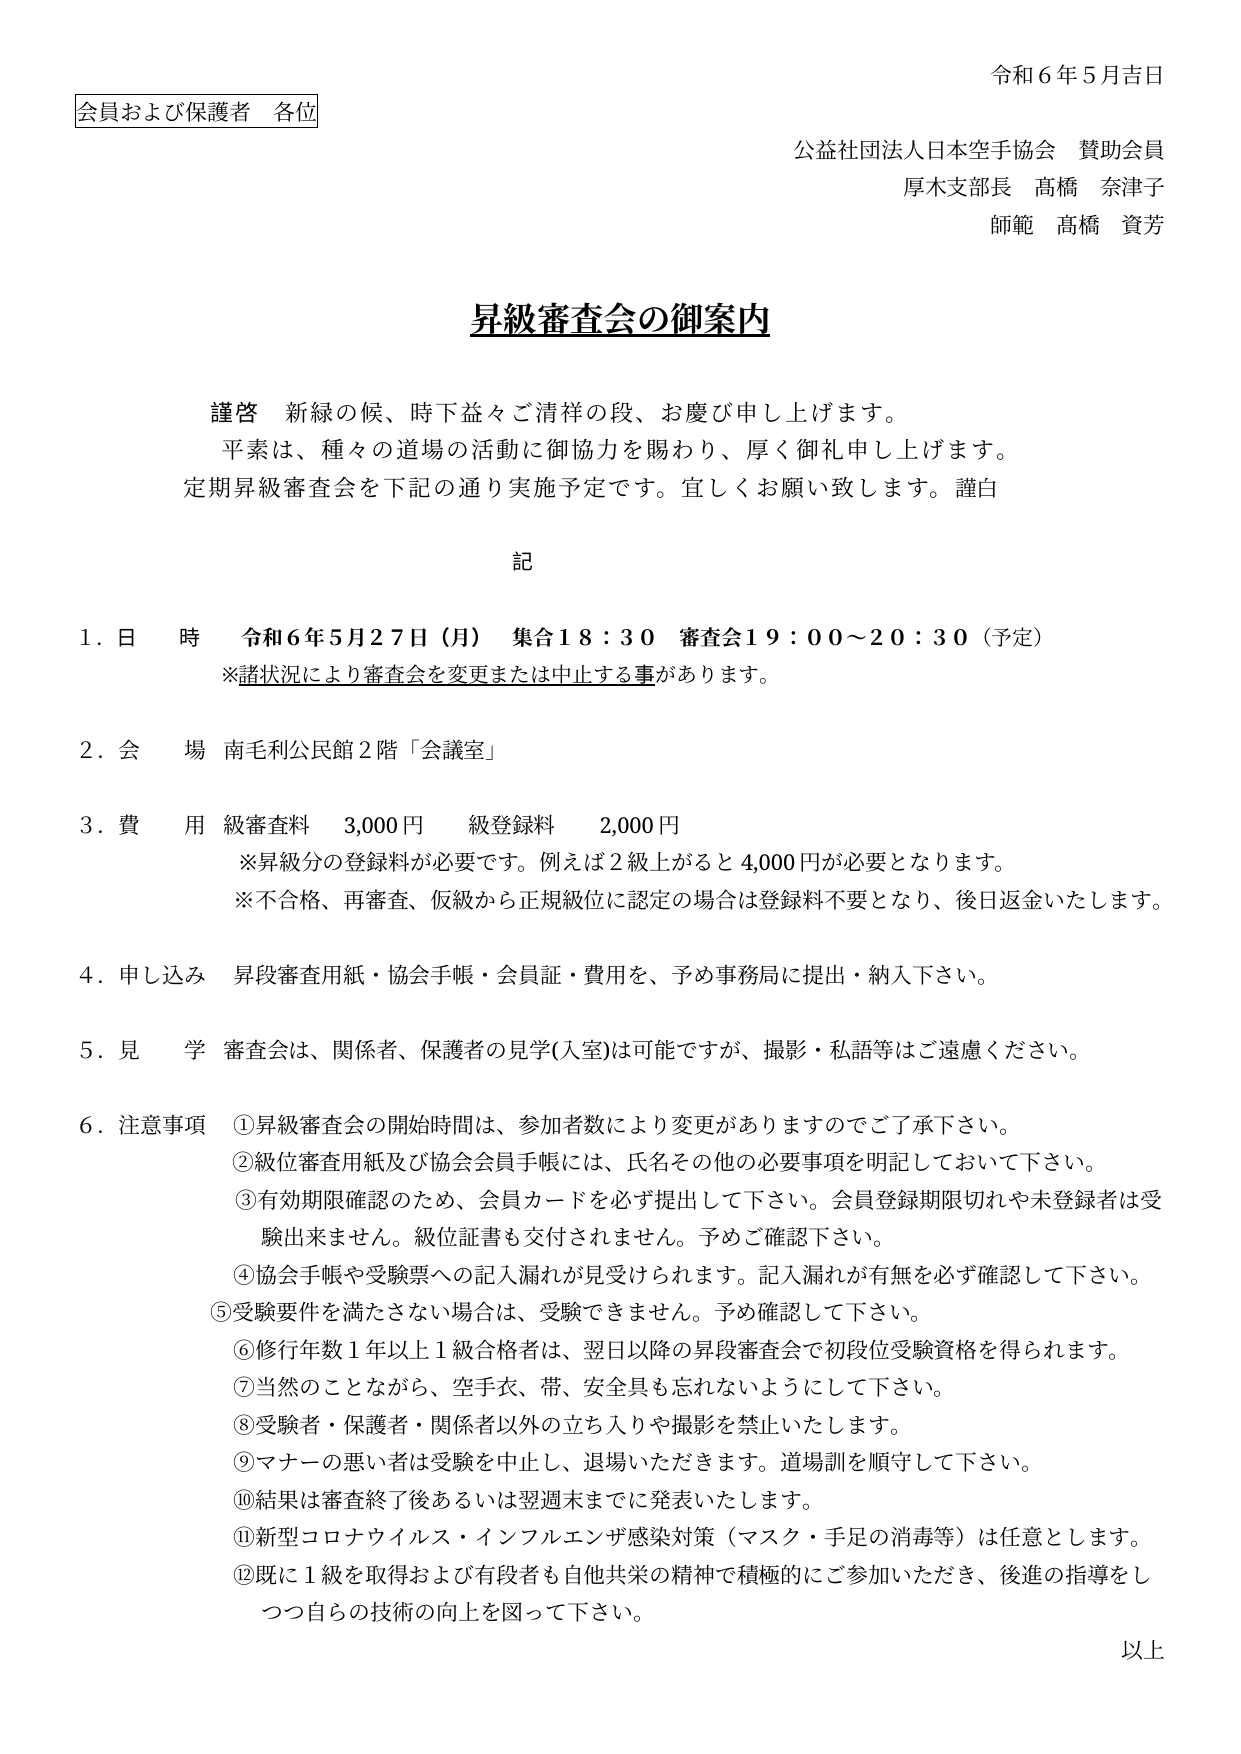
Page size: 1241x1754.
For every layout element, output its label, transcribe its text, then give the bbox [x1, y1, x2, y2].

text 師範 髙橋 資芳 [75, 205, 1165, 242]
text ５．見 学 審査会は、関係者、保護者の見学(入室)は可能ですが、撮影・私語等はご遠慮ください。 [75, 1030, 1165, 1067]
text ⑦当然のことながら、空手衣、帯、安全具も忘れないようにして下さい。 [75, 1367, 1165, 1405]
text ２．会 場 南毛利公民館２階「会議室」 [75, 730, 1165, 767]
text ※昇級分の登録料が必要です。例えば２級上がると4,000円が必要となります。 [75, 842, 1165, 880]
text ③有効期限確認のため、会員カードを必ず提出して下さい。会員登録期限切れや未登録者は受験出来ません。級位証書も交付されません。予めご確認下さい。 [75, 1180, 1165, 1255]
text ⑧受験者・保護者・関係者以外の立ち入りや撮影を禁止いたします。 [75, 1405, 1165, 1442]
text ②級位審査用紙及び協会会員手帳には、氏名その他の必要事項を明記しておいて下さい。 [161, 1142, 1165, 1180]
text 会員および保護者 各位 [75, 92, 1165, 130]
subtitle 記 [75, 542, 1165, 580]
text 公益社団法人日本空手協会 賛助会員 [75, 130, 1165, 167]
subtitle １．日 時 令和６年５月２７日（月） 集合１８：３０ 審査会１９：００～２０：３０（予定） [75, 617, 1165, 655]
text ⑥修行年数１年以上１級合格者は、翌日以降の昇段審査会で初段位受験資格を得られます。 [75, 1330, 1165, 1367]
text 昇級審査会の御案内 [75, 280, 1165, 355]
text 定期昇級審査会を下記の通り実施予定です。宜しくお願い致します。謹白 [75, 467, 1165, 505]
text 平素は、種々の道場の活動に御協力を賜わり、厚く御礼申し上げます。 [75, 430, 1165, 467]
text 以上 [119, 1630, 1165, 1667]
text ⑩結果は審査終了後あるいは翌週末までに発表いたします。 [75, 1480, 1165, 1517]
text ④協会手帳や受験票への記入漏れが見受けられます。記入漏れが有無を必ず確認して下さい。 [75, 1255, 1165, 1292]
text ４．申し込み 昇段審査用紙・協会手帳・会員証・費用を、予め事務局に提出・納入下さい。 [75, 955, 1165, 992]
text ３．費 用 級審査料 3,000円 級登録料 2,000円 [75, 805, 1165, 842]
text ※不合格、再審査、仮級から正規級位に認定の場合は登録料不要となり、後日返金いたします。 [75, 880, 1165, 917]
text ⑤受験要件を満たさない場合は、受験できません。予め確認して下さい。 [161, 1292, 1165, 1330]
text 令和６年５月吉日 [75, 55, 1165, 92]
text ⑫既に１級を取得および有段者も自他共栄の精神で積極的にご参加いただき、後進の指導をしつつ自らの技術の向上を図って下さい。 [75, 1555, 1165, 1630]
text ６．注意事項 ①昇級審査会の開始時間は、参加者数により変更がありますのでご了承下さい。 [75, 1105, 1165, 1142]
text ⑨マナーの悪い者は受験を中止し、退場いただきます。道場訓を順守して下さい。 [75, 1442, 1165, 1480]
text 厚木支部長 髙橋 奈津子 [75, 167, 1165, 205]
text 謹啓 新緑の候、時下益々ご清祥の段、お慶び申し上げます。 [75, 392, 1165, 430]
subtitle ※諸状況により審査会を変更または中止する事があります。 [75, 655, 1165, 692]
text ⑪新型コロナウイルス・インフルエンザ感染対策（マスク・手足の消毒等）は任意とします。 [75, 1517, 1165, 1555]
